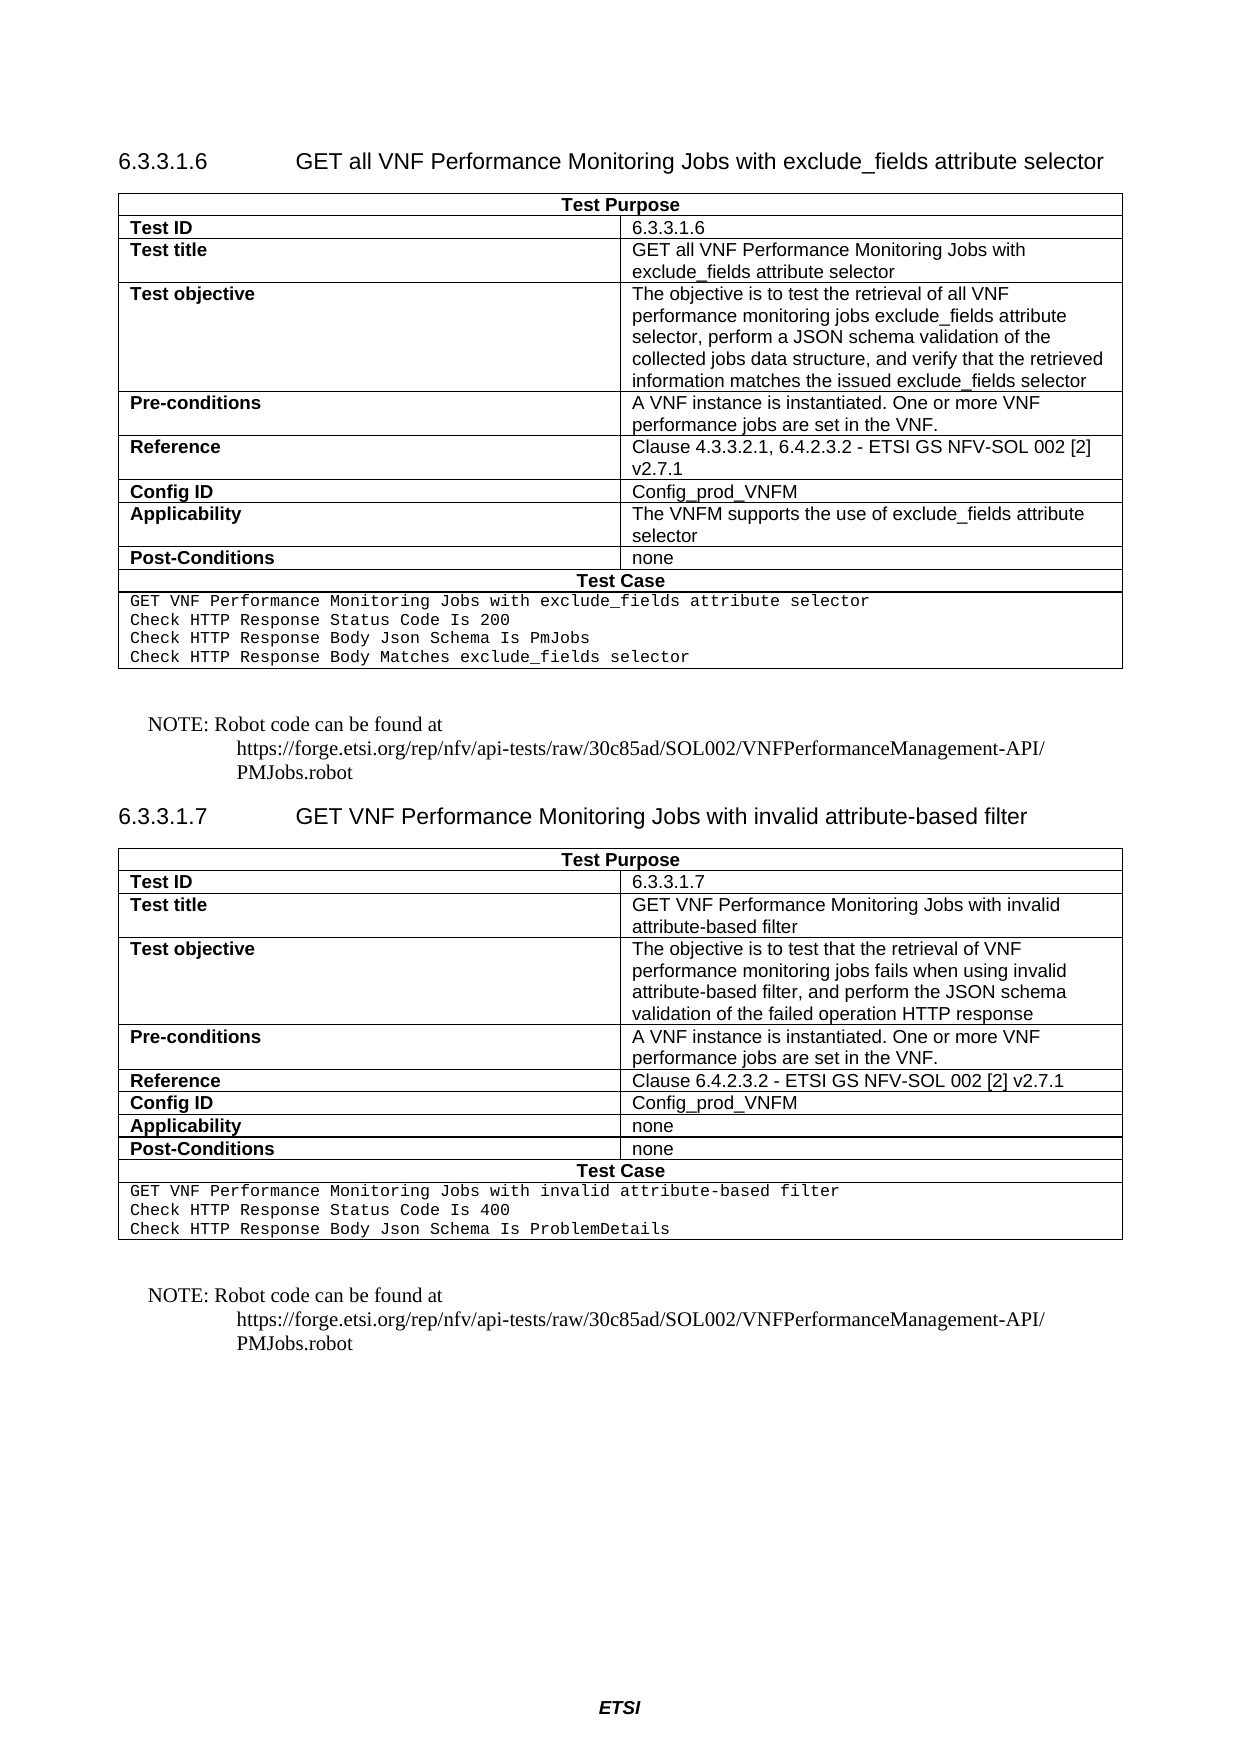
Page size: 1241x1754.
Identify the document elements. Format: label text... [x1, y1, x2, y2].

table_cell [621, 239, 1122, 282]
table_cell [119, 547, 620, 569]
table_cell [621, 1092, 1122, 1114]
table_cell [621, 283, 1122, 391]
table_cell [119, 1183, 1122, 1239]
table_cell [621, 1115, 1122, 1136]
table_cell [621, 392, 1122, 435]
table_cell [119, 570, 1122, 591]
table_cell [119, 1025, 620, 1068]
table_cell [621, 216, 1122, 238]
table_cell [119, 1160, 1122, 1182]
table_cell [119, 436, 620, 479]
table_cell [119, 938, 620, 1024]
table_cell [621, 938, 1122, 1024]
text NOTE: Robot code can be found at https://forge.etsi.org/rep/nfv/api-tests/raw/30c85ad/SOL002/VNFPerformanceManagement-API/PMJobs.robot [148, 1283, 1122, 1355]
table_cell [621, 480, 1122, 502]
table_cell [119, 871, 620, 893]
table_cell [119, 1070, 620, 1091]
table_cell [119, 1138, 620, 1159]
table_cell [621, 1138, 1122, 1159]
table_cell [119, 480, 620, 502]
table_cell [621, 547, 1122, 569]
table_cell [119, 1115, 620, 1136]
subtitle 6.3.3.1.7 GET VNF Performance Monitoring Jobs with invalid attribute-based filter [118, 803, 1122, 829]
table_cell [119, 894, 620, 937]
text NOTE: Robot code can be found at https://forge.etsi.org/rep/nfv/api-tests/raw/30c85ad/SOL002/VNFPerformanceManagement-API/PMJobs.robot [148, 712, 1122, 784]
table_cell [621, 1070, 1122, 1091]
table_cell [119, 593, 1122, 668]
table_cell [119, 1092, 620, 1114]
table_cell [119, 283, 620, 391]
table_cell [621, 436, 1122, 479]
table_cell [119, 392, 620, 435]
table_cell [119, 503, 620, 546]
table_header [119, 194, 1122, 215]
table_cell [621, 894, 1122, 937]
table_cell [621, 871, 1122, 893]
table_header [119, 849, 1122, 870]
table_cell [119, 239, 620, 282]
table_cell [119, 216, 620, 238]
subtitle 6.3.3.1.6 GET all VNF Performance Monitoring Jobs with exclude_fields attribute selector [118, 148, 1122, 174]
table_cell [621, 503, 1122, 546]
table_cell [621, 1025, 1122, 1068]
